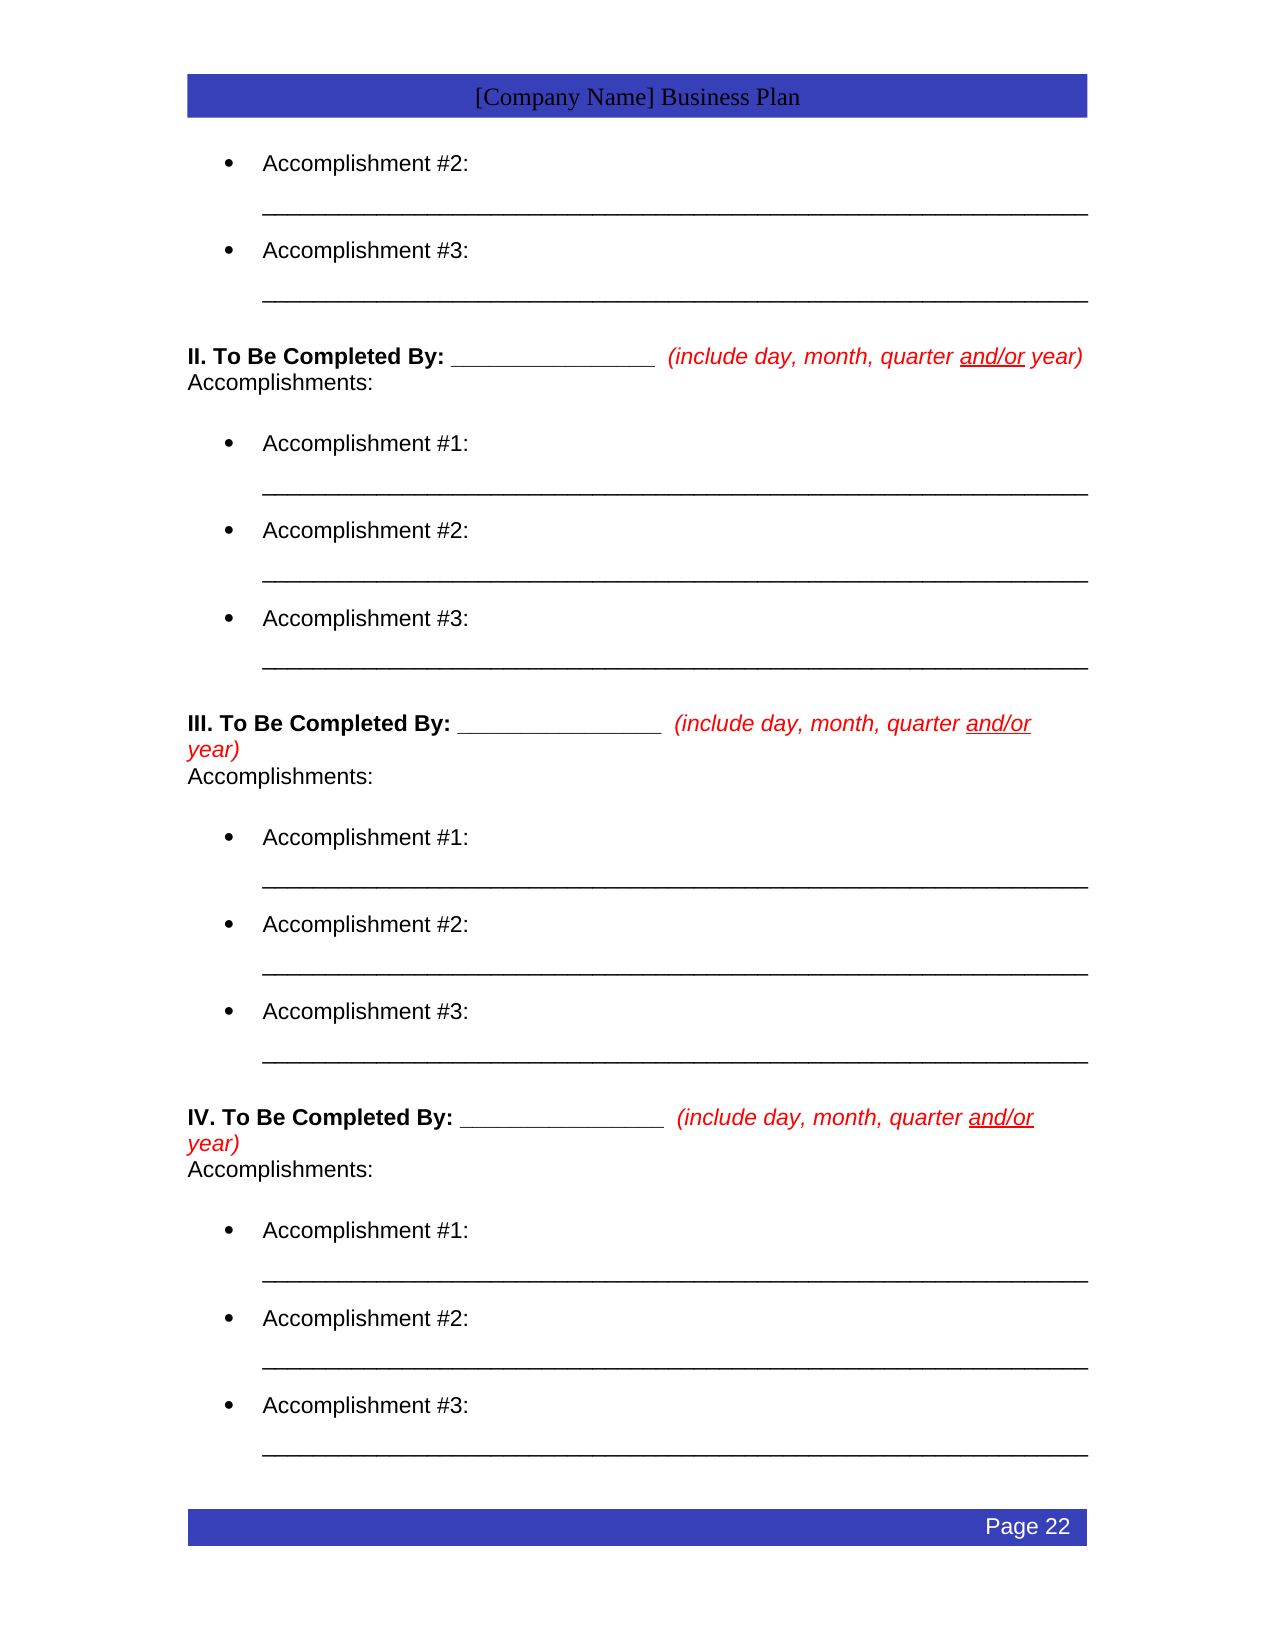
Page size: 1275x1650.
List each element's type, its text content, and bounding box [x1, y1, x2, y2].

list Accomplishment #2: [225, 150, 1087, 216]
text Accomplishments: [187, 763, 1087, 789]
list Accomplishment #3: [225, 998, 1087, 1064]
list Accomplishment #1: [225, 430, 1087, 496]
list Accomplishment #2: [225, 517, 1087, 583]
text IV. To Be Completed By: ________________ (include day, month, quarter and/or year) [187, 1103, 1087, 1156]
list Accomplishment #2: [225, 911, 1087, 977]
text III. To Be Completed By: ________________ (include day, month, quarter and/or year) [187, 710, 1087, 763]
list Accomplishment #3: [225, 237, 1087, 303]
list Accomplishment #2: [225, 1304, 1087, 1370]
list Accomplishment #1: [225, 1217, 1087, 1283]
text II. To Be Completed By: ________________ (include day, month, quarter and/or year) [187, 343, 1087, 369]
text Accomplishments: [187, 369, 1087, 395]
list Accomplishment #1: [225, 824, 1087, 889]
list Accomplishment #3: [225, 604, 1087, 670]
list Accomplishment #3: [225, 1392, 1087, 1458]
text Accomplishments: [187, 1156, 1087, 1183]
